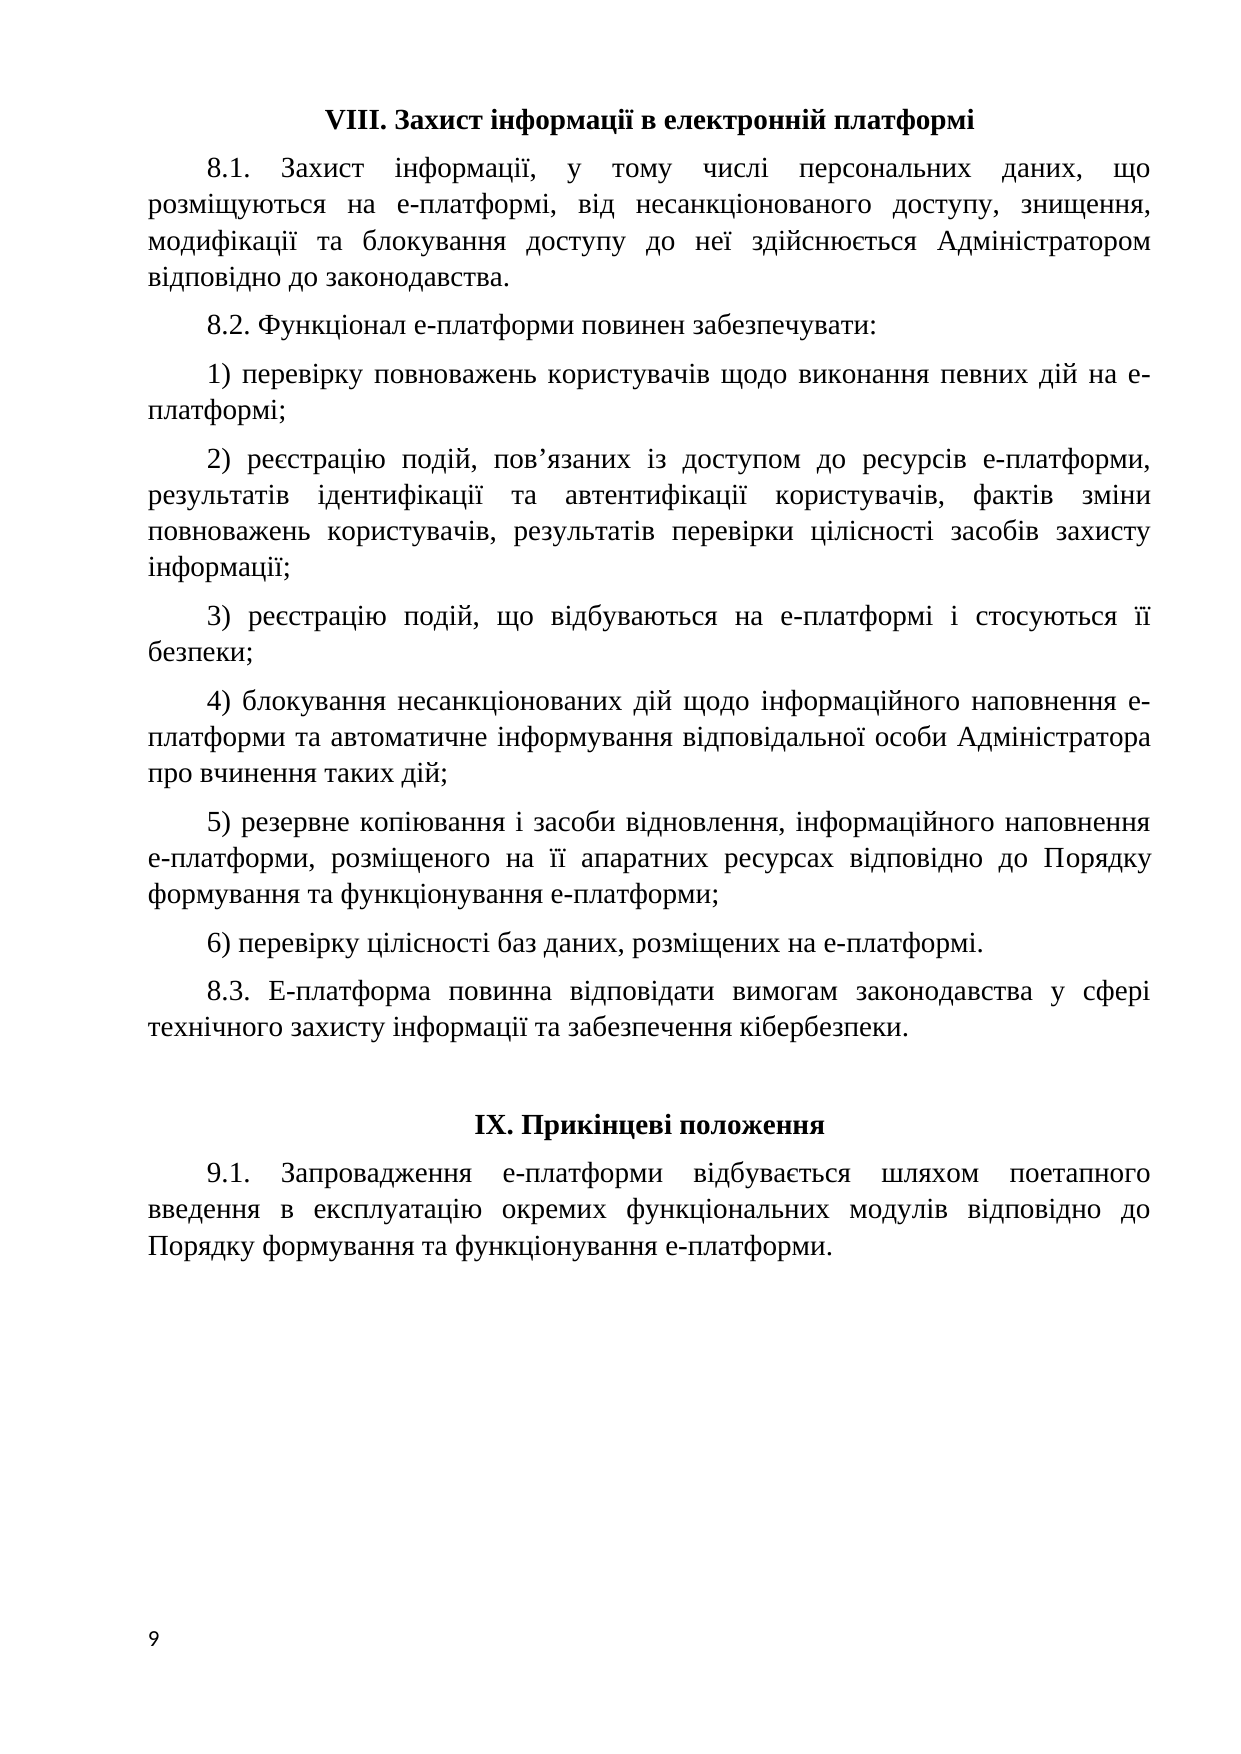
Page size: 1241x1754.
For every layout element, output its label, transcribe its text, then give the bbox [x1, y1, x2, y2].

text 4) блокування несанкціонованих дій щодо інформаційного наповнення е-платформи та автоматичне інформування відповідальної особи Адміністратора про вчинення таких дій; [148, 683, 1152, 789]
text 2) реєстрацію подій, пов’язаних із доступом до ресурсів е-платформи, результатів ідентифікації та автентифікації користувачів, фактів зміни повноважень користувачів, результатів перевірки цілісності засобів захисту інформації; [148, 441, 1152, 583]
text 3) реєстрацію подій, що відбуваються на е-платформі і стосуються її безпеки; [148, 598, 1152, 668]
text 6) перевірку цілісності баз даних, розміщених на е-платформі. [148, 925, 1152, 958]
text VІІІ. Захист інформації в електронній платформі [148, 102, 1152, 135]
text 8.1. Захист інформації, у тому числі персональних даних, що розміщуються на е-платформі, від несанкціонованого доступу, знищення, модифікації та блокування доступу до неї здійснюється Адміністратором відповідно до законодавства. [148, 150, 1152, 292]
text 5) резервне копіювання і засоби відновлення, інформаційного наповнення е-платформи, розміщеного на її апаратних ресурсах відповідно до Порядку формування та функціонування е-платформи; [148, 804, 1152, 909]
text 8.3. Е-платформа повинна відповідати вимогам законодавства у сфері технічного захисту інформації та забезпечення кібербезпеки. [148, 973, 1152, 1043]
text 9.1. Запровадження е-платформи відбувається шляхом поетапного введення в експлуатацію окремих функціональних модулів відповідно до Порядку формування та функціонування е-платформи. [148, 1155, 1152, 1261]
text 1) перевірку повноважень користувачів щодо виконання певних дій на е-платформі; [148, 356, 1152, 426]
text ІX. Прикінцеві положення [148, 1107, 1152, 1140]
text 8.2. Функціонал е-платформи повинен забезпечувати: [148, 307, 1152, 341]
